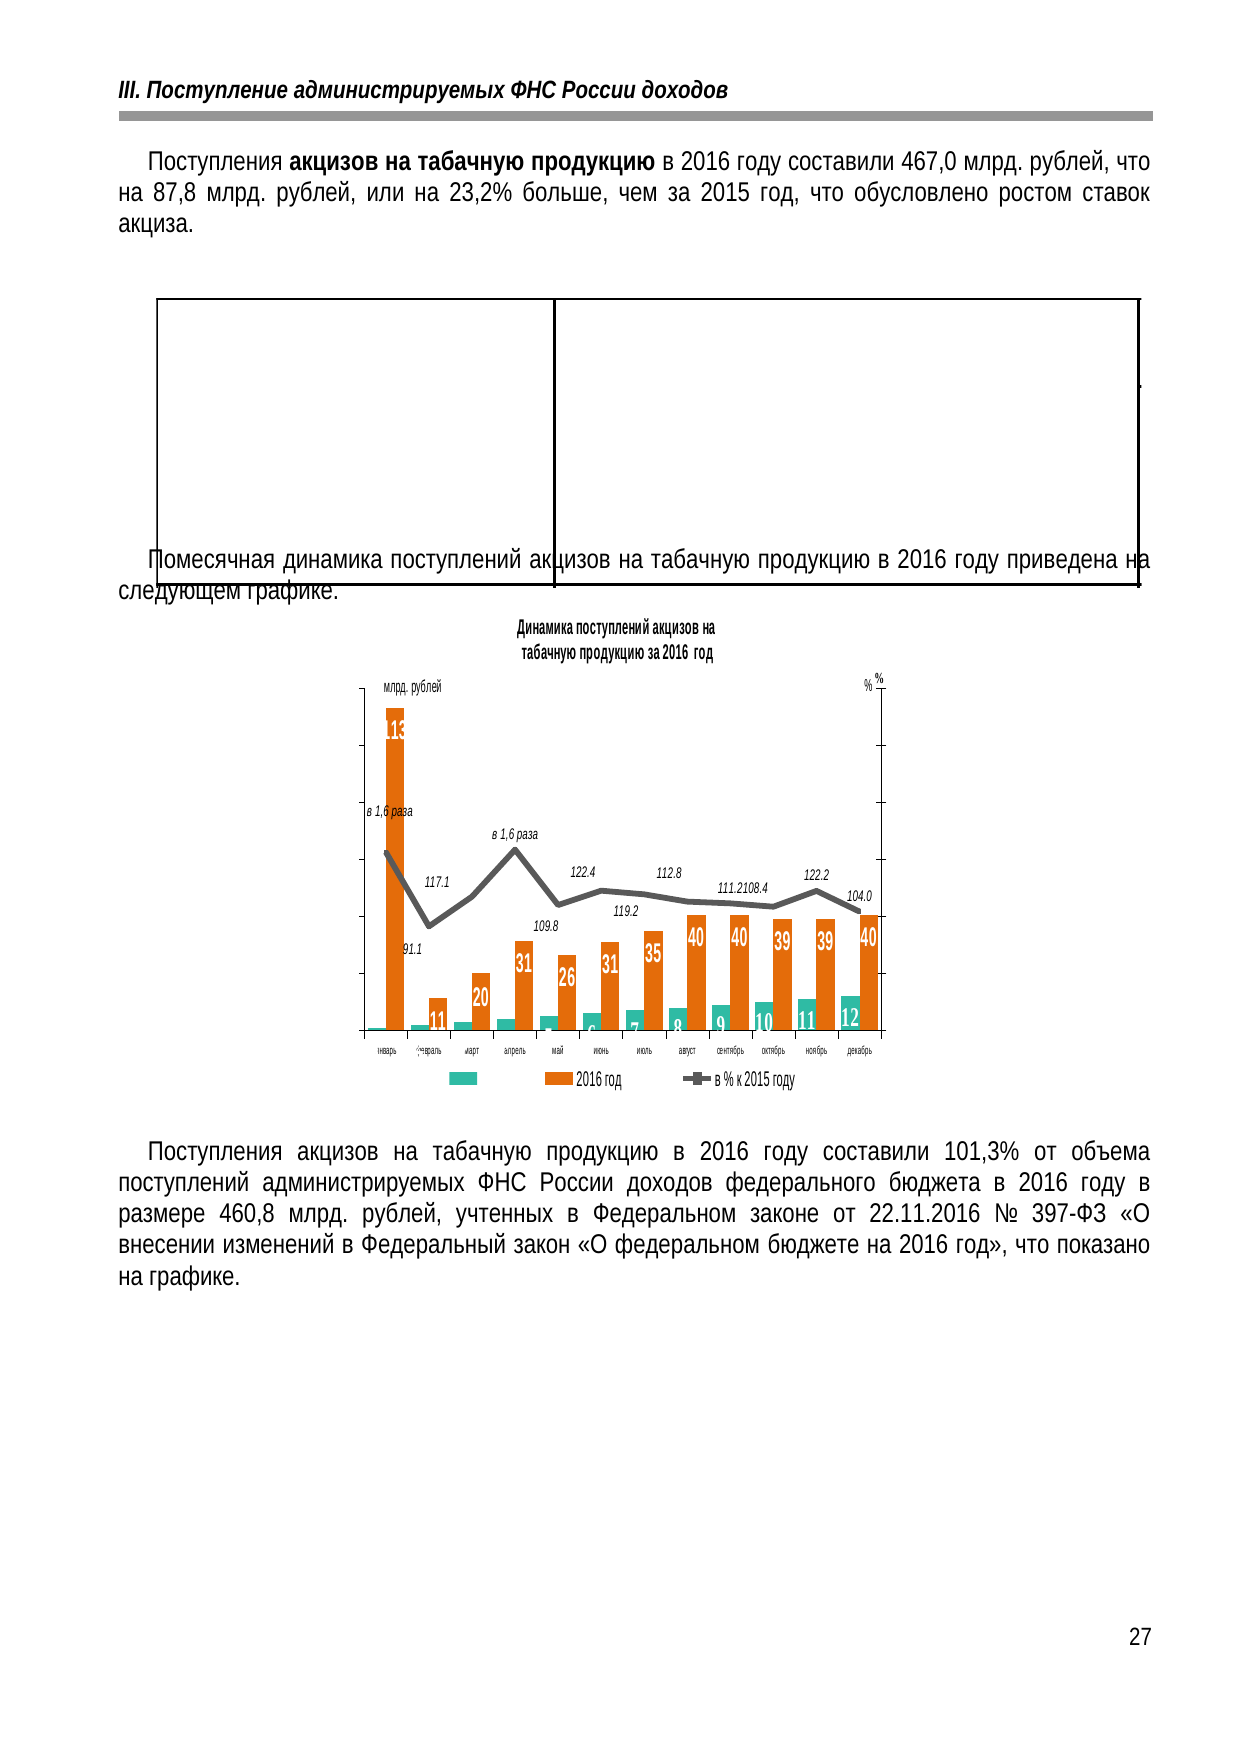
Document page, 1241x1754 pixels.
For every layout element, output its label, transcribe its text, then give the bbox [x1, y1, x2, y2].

text Поступления акцизов на табачную продукцию в 2016 году составили 467,0 млрд. рублей, что на 87,8 млрд. рублей, или на 23,2% больше, чем за 2015 год, что обусловлено ростом ставок акциза. [118, 145, 1152, 238]
text Помесячная динамика поступлений акцизов на табачную продукцию в 2016 году приведена на следующем графике. [290, 543, 1152, 605]
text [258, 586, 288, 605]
text Помесячная динамика поступлений акцизов на табачную продукцию в 2016 году приведена на следующем графике. [158, 543, 553, 583]
text Поступления акцизов на табачную продукцию в 2016 году составили 101,3% от объема поступлений администрируемых ФНС России доходов федерального бюджета в 2016 году в размере 460,8 млрд. рублей, учтенных в Федеральном законе от 22.11.2016 № 397-ФЗ «О внесении изменений в Федеральный закон «О федеральном бюджете на 2016 год», что показано на графике. [118, 1135, 1152, 1291]
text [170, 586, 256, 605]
